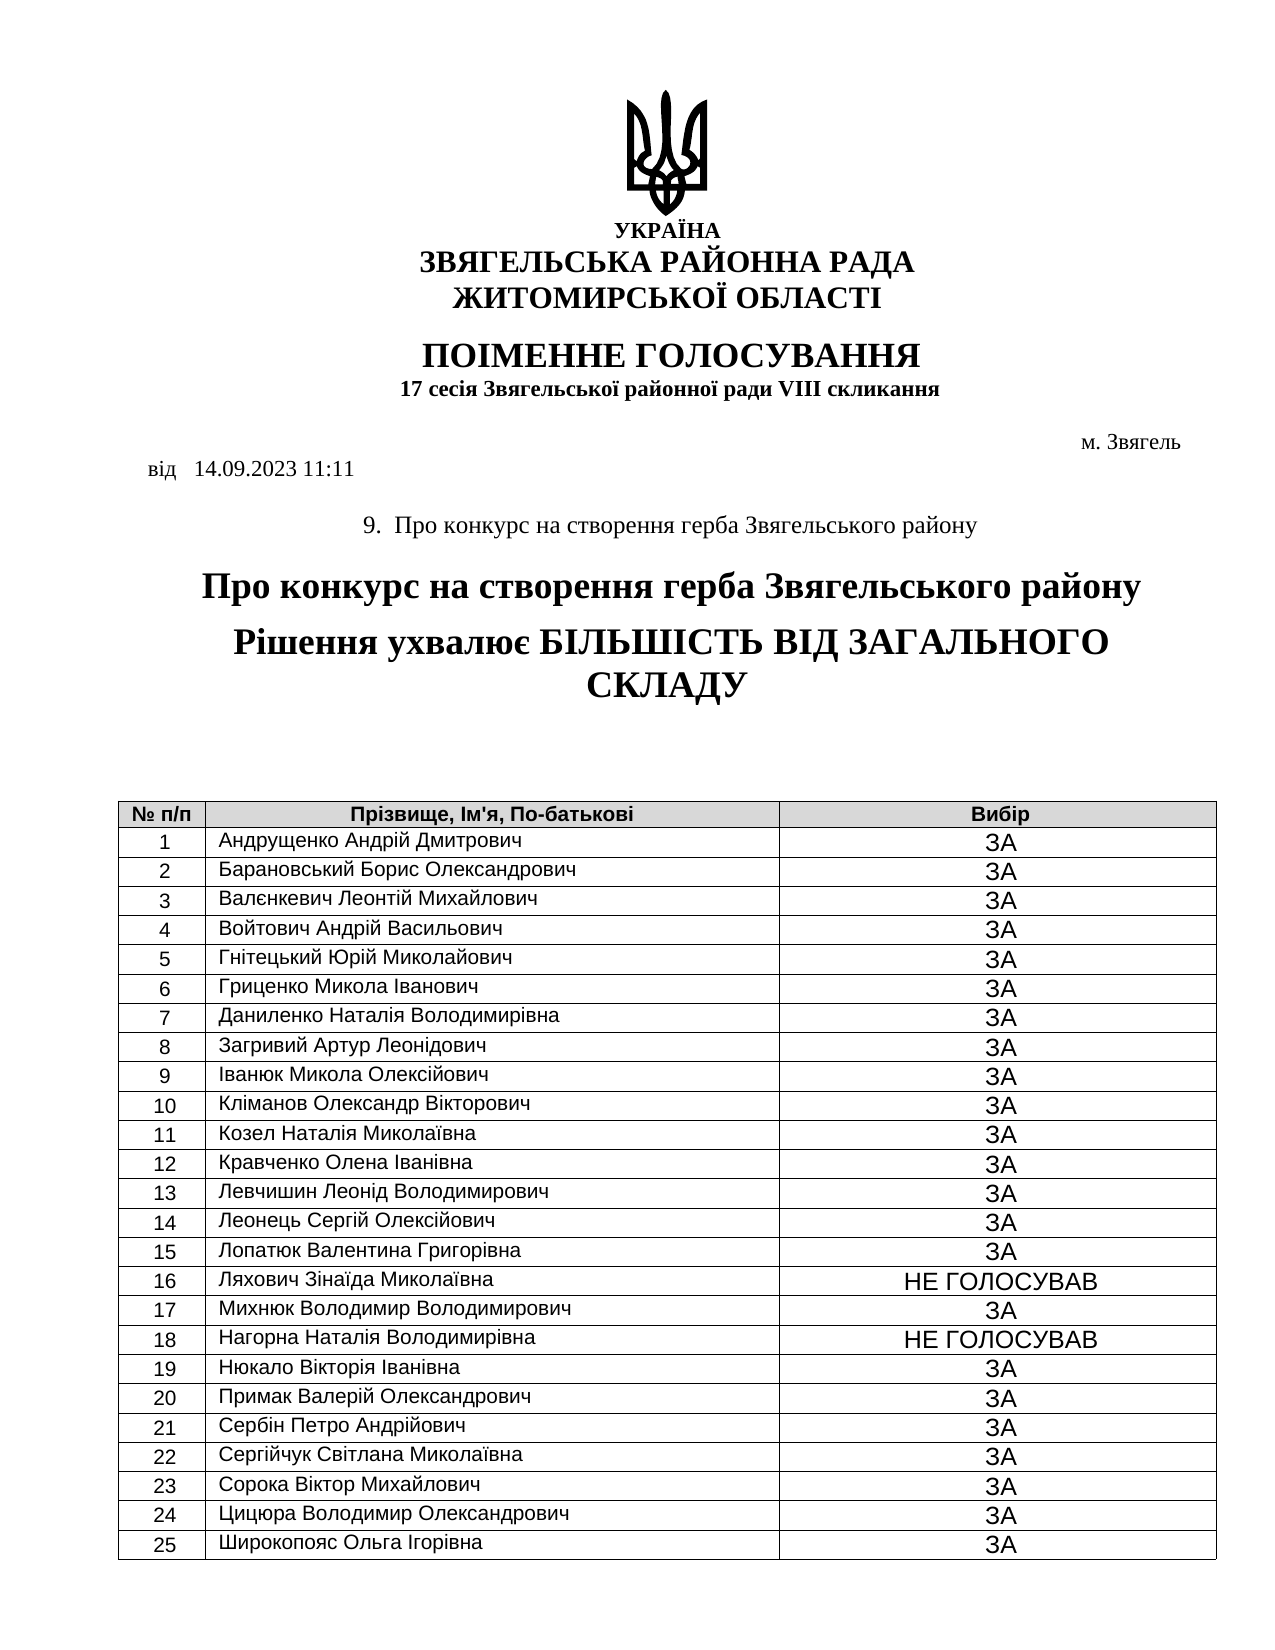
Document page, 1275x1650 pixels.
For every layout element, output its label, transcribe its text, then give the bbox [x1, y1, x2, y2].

table_cell Левчишин Леонід Володимирович [206, 1179, 779, 1208]
table_cell 23 [119, 1472, 205, 1500]
table_cell 3 [119, 887, 205, 915]
table_cell 25 [119, 1531, 205, 1559]
table_cell 13 [119, 1179, 205, 1208]
table_cell ЗА [780, 945, 1216, 973]
text м. Звягель [148, 428, 1181, 454]
table_header Прізвище, Ім'я, По-батькові [206, 802, 779, 827]
table_cell Широкопояс Ольга Ігорівна [206, 1531, 779, 1559]
table_cell Нюкало Вікторія Іванівна [206, 1355, 779, 1383]
table_cell 11 [119, 1121, 205, 1149]
table_cell ЗА [780, 1296, 1216, 1325]
table_cell ЗА [780, 1062, 1216, 1091]
text Рішення ухвалює БІЛЬШІСТЬ ВІД ЗАГАЛЬНОГО СКЛАДУ [148, 619, 1186, 705]
text ПОІМЕННЕ ГОЛОСУВАННЯ [148, 335, 1186, 376]
table_cell Сербін Петро Андрійович [206, 1414, 779, 1442]
table_cell ЗА [780, 1238, 1216, 1266]
table_cell 17 [119, 1296, 205, 1325]
table_cell ЗА [780, 1004, 1216, 1032]
table_cell Валєнкевич Леонтій Михайлович [206, 887, 779, 915]
table_cell Загривий Артур Леонідович [206, 1033, 779, 1061]
table_cell Примак Валерій Олександрович [206, 1384, 779, 1412]
table_cell 20 [119, 1384, 205, 1412]
table_cell 1 [119, 828, 205, 856]
table_cell Цицюра Володимир Олександрович [206, 1501, 779, 1529]
table_cell 10 [119, 1092, 205, 1120]
table_cell ЗА [780, 1472, 1216, 1500]
table_cell ЗА [780, 1384, 1216, 1412]
table_cell Кліманов Олександр Вікторович [206, 1092, 779, 1120]
table_cell 8 [119, 1033, 205, 1061]
table_cell Войтович Андрій Васильович [206, 916, 779, 944]
table_cell Кравченко Олена Іванівна [206, 1150, 779, 1178]
table_cell Гнітецький Юрій Миколайович [206, 945, 779, 973]
text ЗВЯГЕЛЬСЬКА РАЙОННА РАДА ЖИТОМИРСЬКОЇ ОБЛАСТІ [148, 244, 1186, 316]
table_cell 22 [119, 1443, 205, 1471]
table_cell 14 [119, 1209, 205, 1237]
table_cell 16 [119, 1267, 205, 1295]
table_cell НЕ ГОЛОСУВАВ [780, 1267, 1216, 1295]
table_cell 18 [119, 1326, 205, 1354]
table_cell Лопатюк Валентина Григорівна [206, 1238, 779, 1266]
table_header Вибір [780, 802, 1216, 827]
table_cell Іванюк Микола Олексійович [206, 1062, 779, 1091]
table_cell 15 [119, 1238, 205, 1266]
table_cell НЕ ГОЛОСУВАВ [780, 1326, 1216, 1354]
table_cell ЗА [780, 1414, 1216, 1442]
table_cell 9 [119, 1062, 205, 1091]
table_cell ЗА [780, 1121, 1216, 1149]
table_cell ЗА [780, 858, 1216, 886]
table_cell ЗА [780, 1092, 1216, 1120]
table_cell 5 [119, 945, 205, 973]
table_cell ЗА [780, 916, 1216, 944]
table_cell ЗА [780, 1443, 1216, 1471]
text Про конкурс на створення герба Звягельського району [148, 563, 1186, 607]
table_header № п/п [119, 802, 205, 827]
text 9. Про конкурс на створення герба Звягельського району [148, 510, 1186, 538]
table_cell Гриценко Микола Іванович [206, 975, 779, 1003]
table_cell Ляхович Зінаїда Миколаївна [206, 1267, 779, 1295]
table_cell 19 [119, 1355, 205, 1383]
table_cell 24 [119, 1501, 205, 1529]
table_cell 21 [119, 1414, 205, 1442]
table_cell ЗА [780, 975, 1216, 1003]
table_cell 2 [119, 858, 205, 886]
table_cell 7 [119, 1004, 205, 1032]
table_cell ЗА [780, 1150, 1216, 1178]
table_cell ЗА [780, 828, 1216, 856]
table_cell ЗА [780, 1355, 1216, 1383]
table_cell ЗА [780, 1501, 1216, 1529]
table_cell ЗА [780, 1531, 1216, 1559]
text 17 сесія Звягельської районної ради VIII скликання [148, 376, 1186, 402]
table_cell 6 [119, 975, 205, 1003]
table_cell 12 [119, 1150, 205, 1178]
table_cell Сорока Віктор Михайлович [206, 1472, 779, 1500]
table_cell ЗА [780, 1033, 1216, 1061]
table_cell Андрущенко Андрій Дмитрович [206, 828, 779, 856]
table_cell 4 [119, 916, 205, 944]
table_cell Барановський Борис Олександрович [206, 858, 779, 886]
table_cell ЗА [780, 1179, 1216, 1208]
table_cell Леонець Сергій Олексійович [206, 1209, 779, 1237]
table_cell ЗА [780, 1209, 1216, 1237]
text УКРАЇНА [148, 217, 1186, 244]
table_cell Сергійчук Світлана Миколаївна [206, 1443, 779, 1471]
table_cell Козел Наталія Миколаївна [206, 1121, 779, 1149]
text від 14.09.2023 11:11 [148, 454, 1186, 481]
table_cell Михнюк Володимир Володимирович [206, 1296, 779, 1325]
table_cell ЗА [780, 887, 1216, 915]
table_cell Нагорна Наталія Володимирівна [206, 1326, 779, 1354]
table_cell Даниленко Наталія Володимирівна [206, 1004, 779, 1032]
